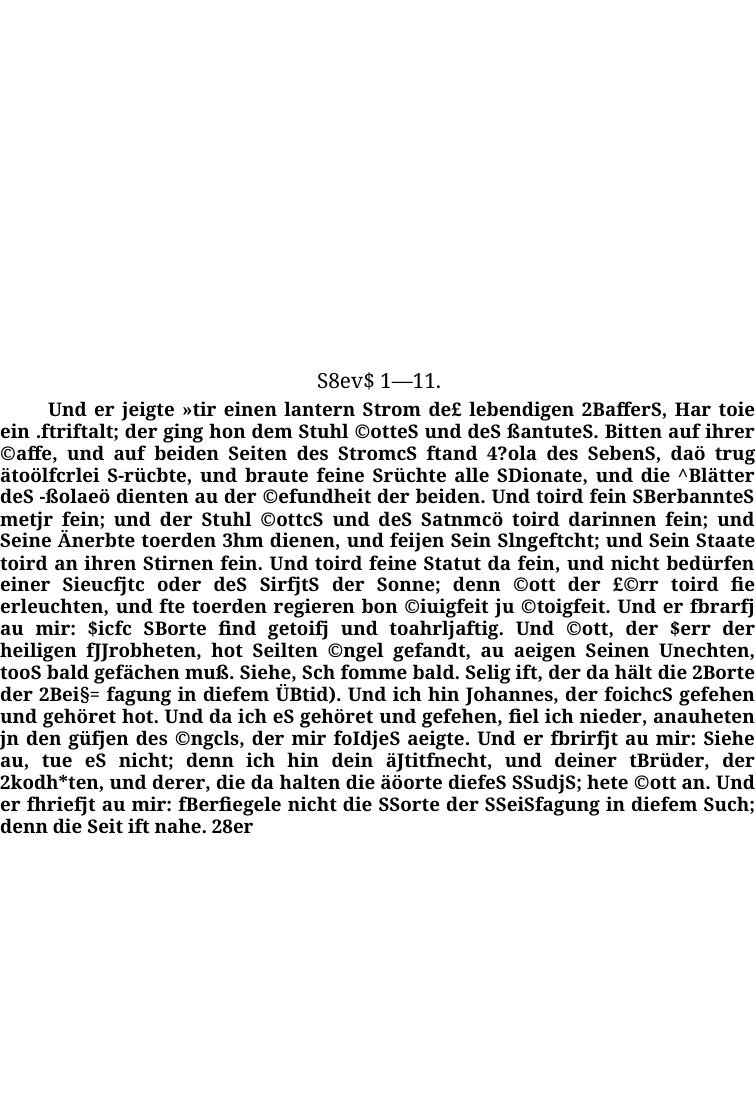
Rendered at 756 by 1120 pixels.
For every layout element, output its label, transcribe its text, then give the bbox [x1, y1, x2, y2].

text S8ev$ 1—11. [2, 372, 756, 393]
text Und er jeigte »tir einen lantern Strom de£ lebendigen 2BafferS, Har toie ein .ftriftalt; der ging hon dem Stuhl ©otteS und deS ßantuteS. Bitten auf ihrer ©affe, und auf beiden Seiten des StromcS ftand 4?ola des SebenS, daö trug ätoölfcrlei S-rücbte, und braute feine Srüchte alle SDionate, und die ^Blätter deS -ßolaeö dienten au der ©efundheit der beiden. Und toird fein SBerbannteS metjr fein; und der Stuhl ©ottcS und deS Satnmcö toird darinnen fein; und Seine Änerbte toerden 3hm dienen, und feijen Sein Slngeftcht; und Sein Staate toird an ihren Stirnen fein. Und toird feine Statut da fein, und nicht bedürfen einer Sieucfjtc oder deS SirfjtS der Sonne; denn ©ott der £©rr toird fie erleuchten, und fte toerden regieren bon ©iuigfeit ju ©toigfeit. Und er fbrarfj au mir: $icfc SBorte find getoifj und toahrljaftig. Und ©ott, der $err der heiligen fJJrobheten, hot Seilten ©ngel gefandt, au aeigen Seinen Unechten, tooS bald gefächen muß. Siehe, Sch fomme bald. Selig ift, der da hält die 2Borte der 2Bei§= fagung in diefem ÜBtid). Und ich hin Johannes, der foichcS gefehen und gehöret hot. Und da ich eS gehöret und gefehen, fiel ich nieder, anauheten jn den güfjen des ©ngcls, der mir foIdjeS aeigte. Und er fbrirfjt au mir: Siehe au, tue eS nicht; denn ich hin dein äJtitfnecht, und deiner tBrüder, der 2kodh*ten, und derer, die da halten die äöorte diefeS SSudjS; hete ©ott an. Und er fhriefjt au mir: fBerfiegele nicht die SSorte der SSeiSfagung in diefem Such; denn die Seit ift nahe. 28er [0, 398, 756, 838]
